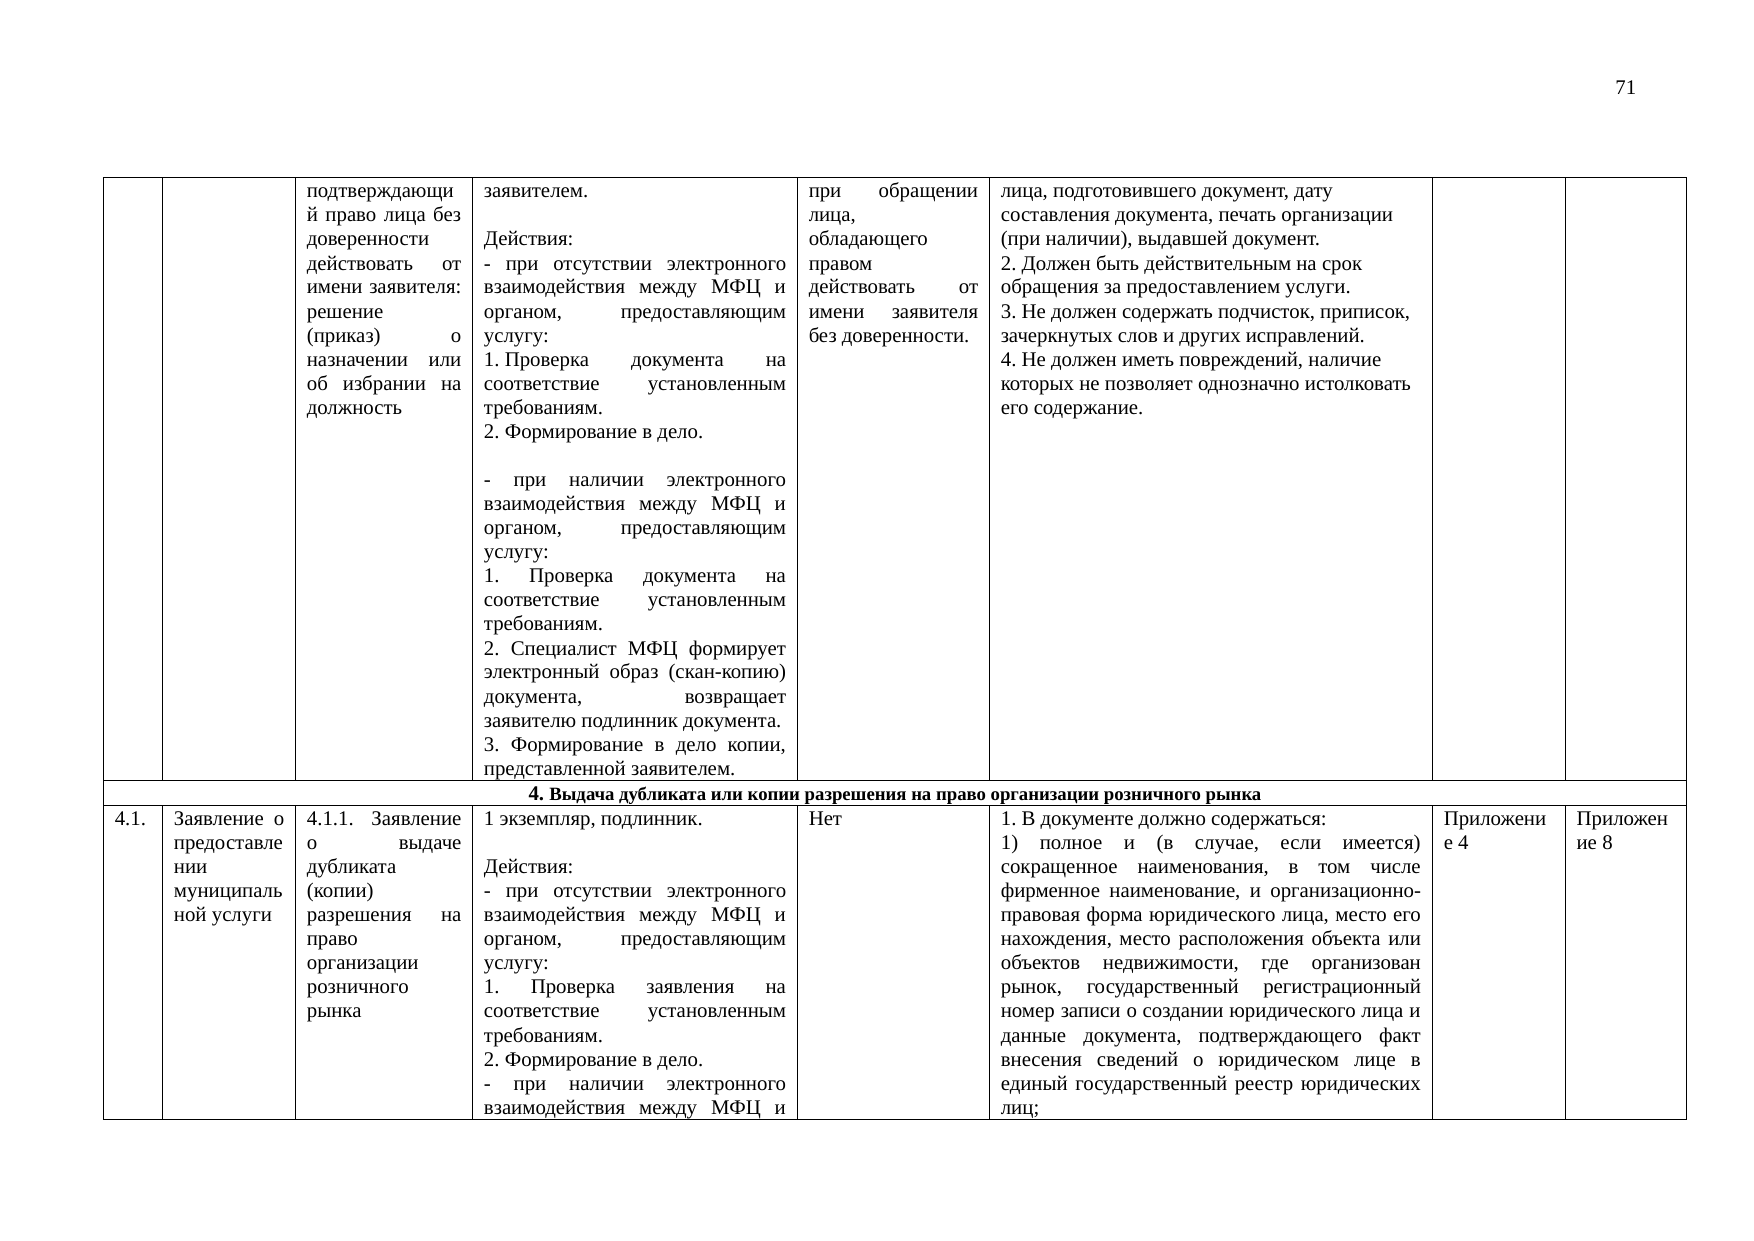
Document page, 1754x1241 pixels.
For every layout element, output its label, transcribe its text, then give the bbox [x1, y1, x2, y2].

table_cell - [1566, 178, 1686, 780]
table_cell 4.1. [104, 806, 162, 1119]
table_cell Приложение 4 [1433, 806, 1565, 1119]
table_cell Нет [798, 806, 989, 1119]
table_cell - [1433, 178, 1565, 780]
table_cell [296, 806, 472, 1119]
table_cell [798, 178, 989, 780]
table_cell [163, 806, 295, 1119]
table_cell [296, 178, 472, 780]
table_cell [990, 806, 1432, 1119]
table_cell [473, 806, 797, 1119]
table_cell Приложение 8 [1566, 806, 1686, 1119]
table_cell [990, 178, 1432, 780]
table_cell [163, 178, 295, 780]
table_cell 4. Выдача дубликата или копии разрешения на право организации розничного рынка [104, 781, 1686, 805]
table_cell [104, 178, 162, 780]
